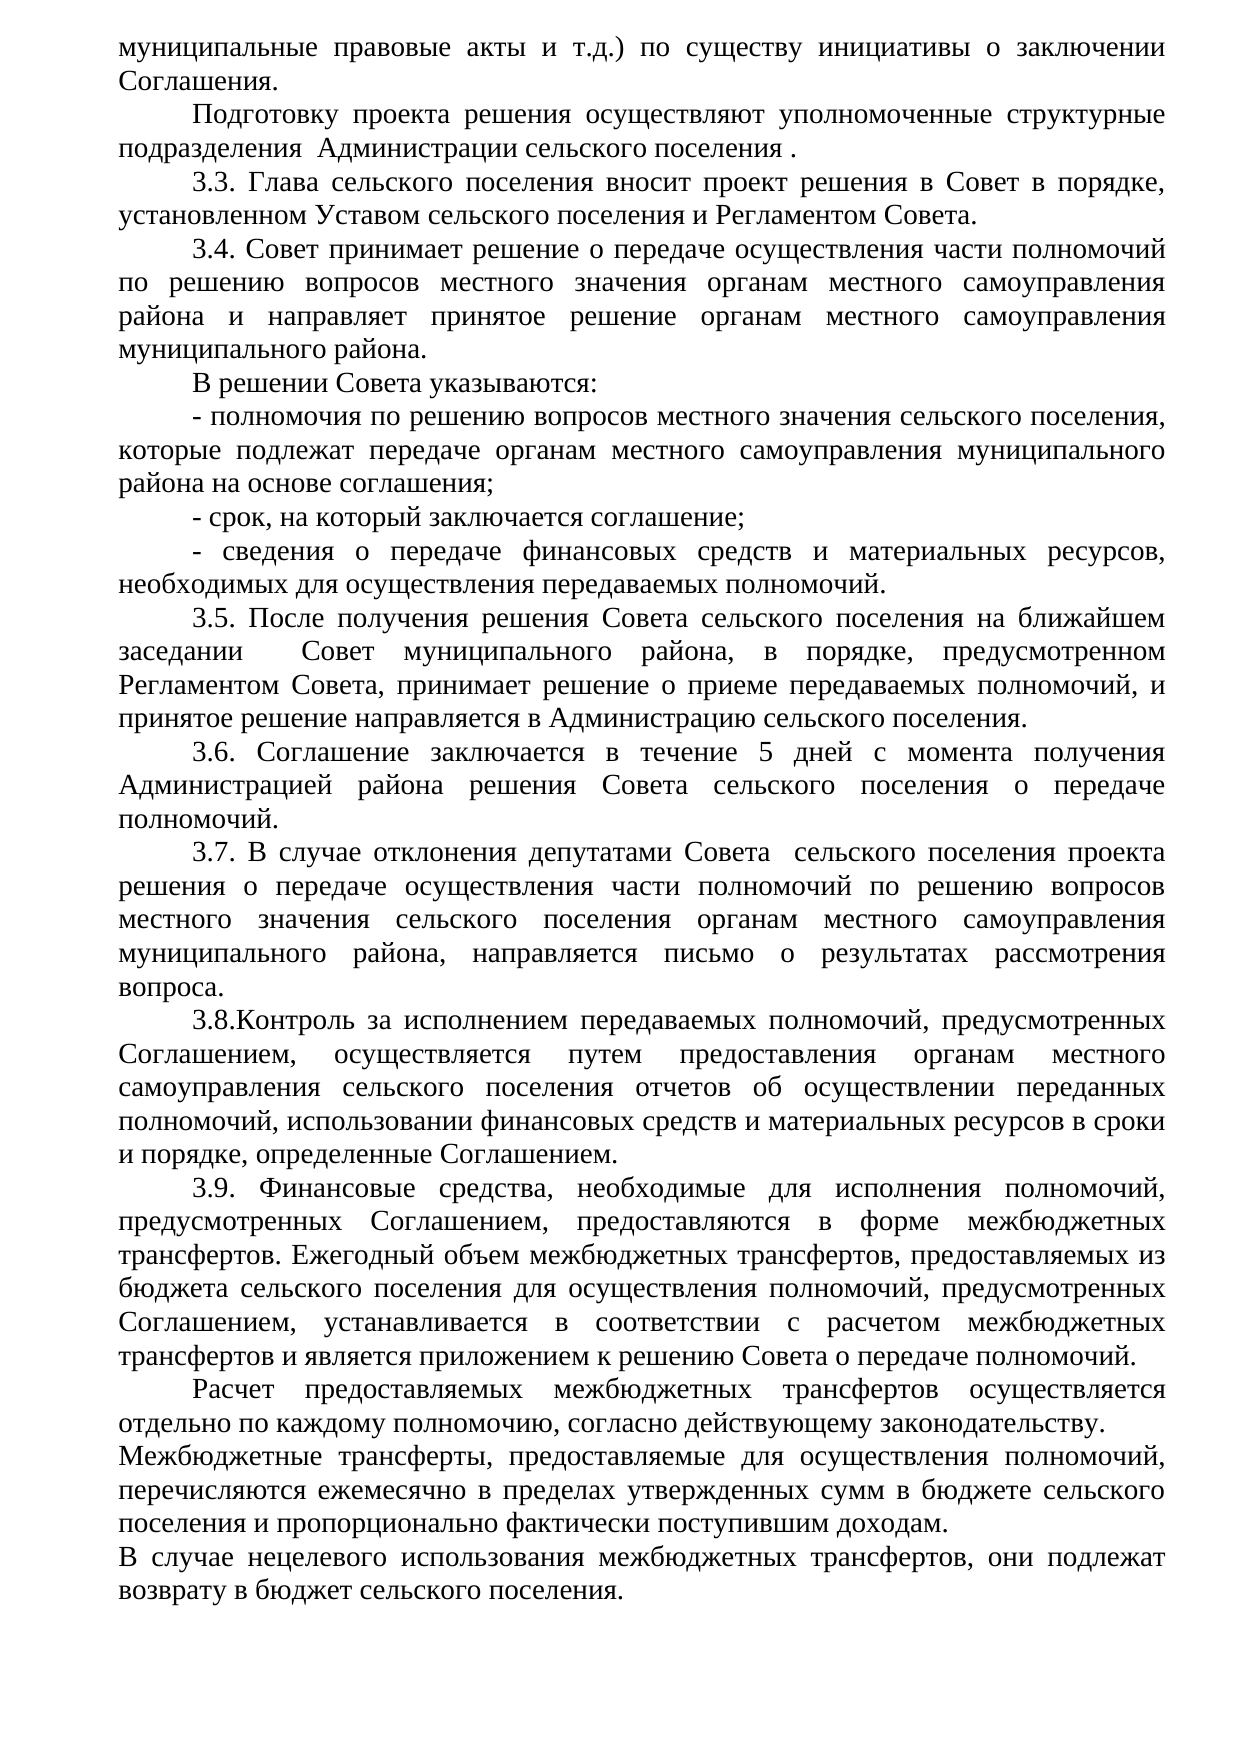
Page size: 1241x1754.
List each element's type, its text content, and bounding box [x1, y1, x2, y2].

text 3.9. Финансовые средства, необходимые для исполнения полномочий, предусмотренных Соглашением, предоставляются в форме межбюджетных трансфертов. Ежегодный объем межбюджетных трансфертов, предоставляемых из бюджета сельского поселения для осуществления полномочий, предусмотренных Соглашением, устанавливается в соответствии с расчетом межбюджетных трансфертов и является приложением к решению Совета о передаче полномочий. [118, 1170, 1167, 1371]
text 3.7. В случае отклонения депутатами Совета сельского поселения проекта решения о передаче осуществления части полномочий по решению вопросов местного значения сельского поселения органам местного самоуправления муниципального района, направляется письмо о результатах рассмотрения вопроса. [118, 834, 1167, 1002]
text 3.5. После получения решения Совета сельского поселения на ближайшем заседании Совет муниципального района, в порядке, предусмотренном Регламентом Совета, принимает решение о приеме передаваемых полномочий, и принятое решение направляется в Администрацию сельского поселения. [118, 600, 1167, 734]
text - сведения о передаче финансовых средств и материальных ресурсов, необходимых для осуществления передаваемых полномочий. [118, 533, 1167, 600]
text В решении Совета указываются: [118, 365, 1167, 398]
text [118, 29, 1167, 97]
text Расчет предоставляемых межбюджетных трансфертов осуществляется отдельно по каждому полномочию, согласно действующему законодательству. [118, 1371, 1167, 1438]
text 3.8.Контроль за исполнением передаваемых полномочий, предусмотренных Соглашением, осуществляется путем предоставления органам местного самоуправления сельского поселения отчетов об осуществлении переданных полномочий, использовании финансовых средств и материальных ресурсов в сроки и порядке, определенные Соглашением. [118, 1002, 1167, 1170]
text 3.3. Глава сельского поселения вносит проект решения в Совет в порядке, установленном Уставом сельского поселения и Регламентом Совета. [118, 164, 1167, 231]
text - полномочия по решению вопросов местного значения сельского поселения, которые подлежат передаче органам местного самоуправления муниципального района на основе соглашения; [118, 398, 1167, 499]
text Подготовку проекта решения осуществляют уполномоченные структурные подразделения Администрации сельского поселения . [118, 97, 1167, 164]
text В случае нецелевого использования межбюджетных трансфертов, они подлежат возврату в бюджет сельского поселения. [118, 1539, 1167, 1606]
text - срок, на который заключается соглашение; [118, 499, 1167, 533]
text 3.6. Соглашение заключается в течение 5 дней с момента получения Администрацией района решения Совета сельского поселения о передаче полномочий. [118, 734, 1167, 834]
text 3.4. Совет принимает решение о передаче осуществления части полномочий по решению вопросов местного значения органам местного самоуправления района и направляет принятое решение органам местного самоуправления муниципального района. [118, 231, 1167, 365]
text Межбюджетные трансферты, предоставляемые для осуществления полномочий, перечисляются ежемесячно в пределах утвержденных сумм в бюджете сельского поселения и пропорционально фактически поступившим доходам. [118, 1438, 1167, 1539]
